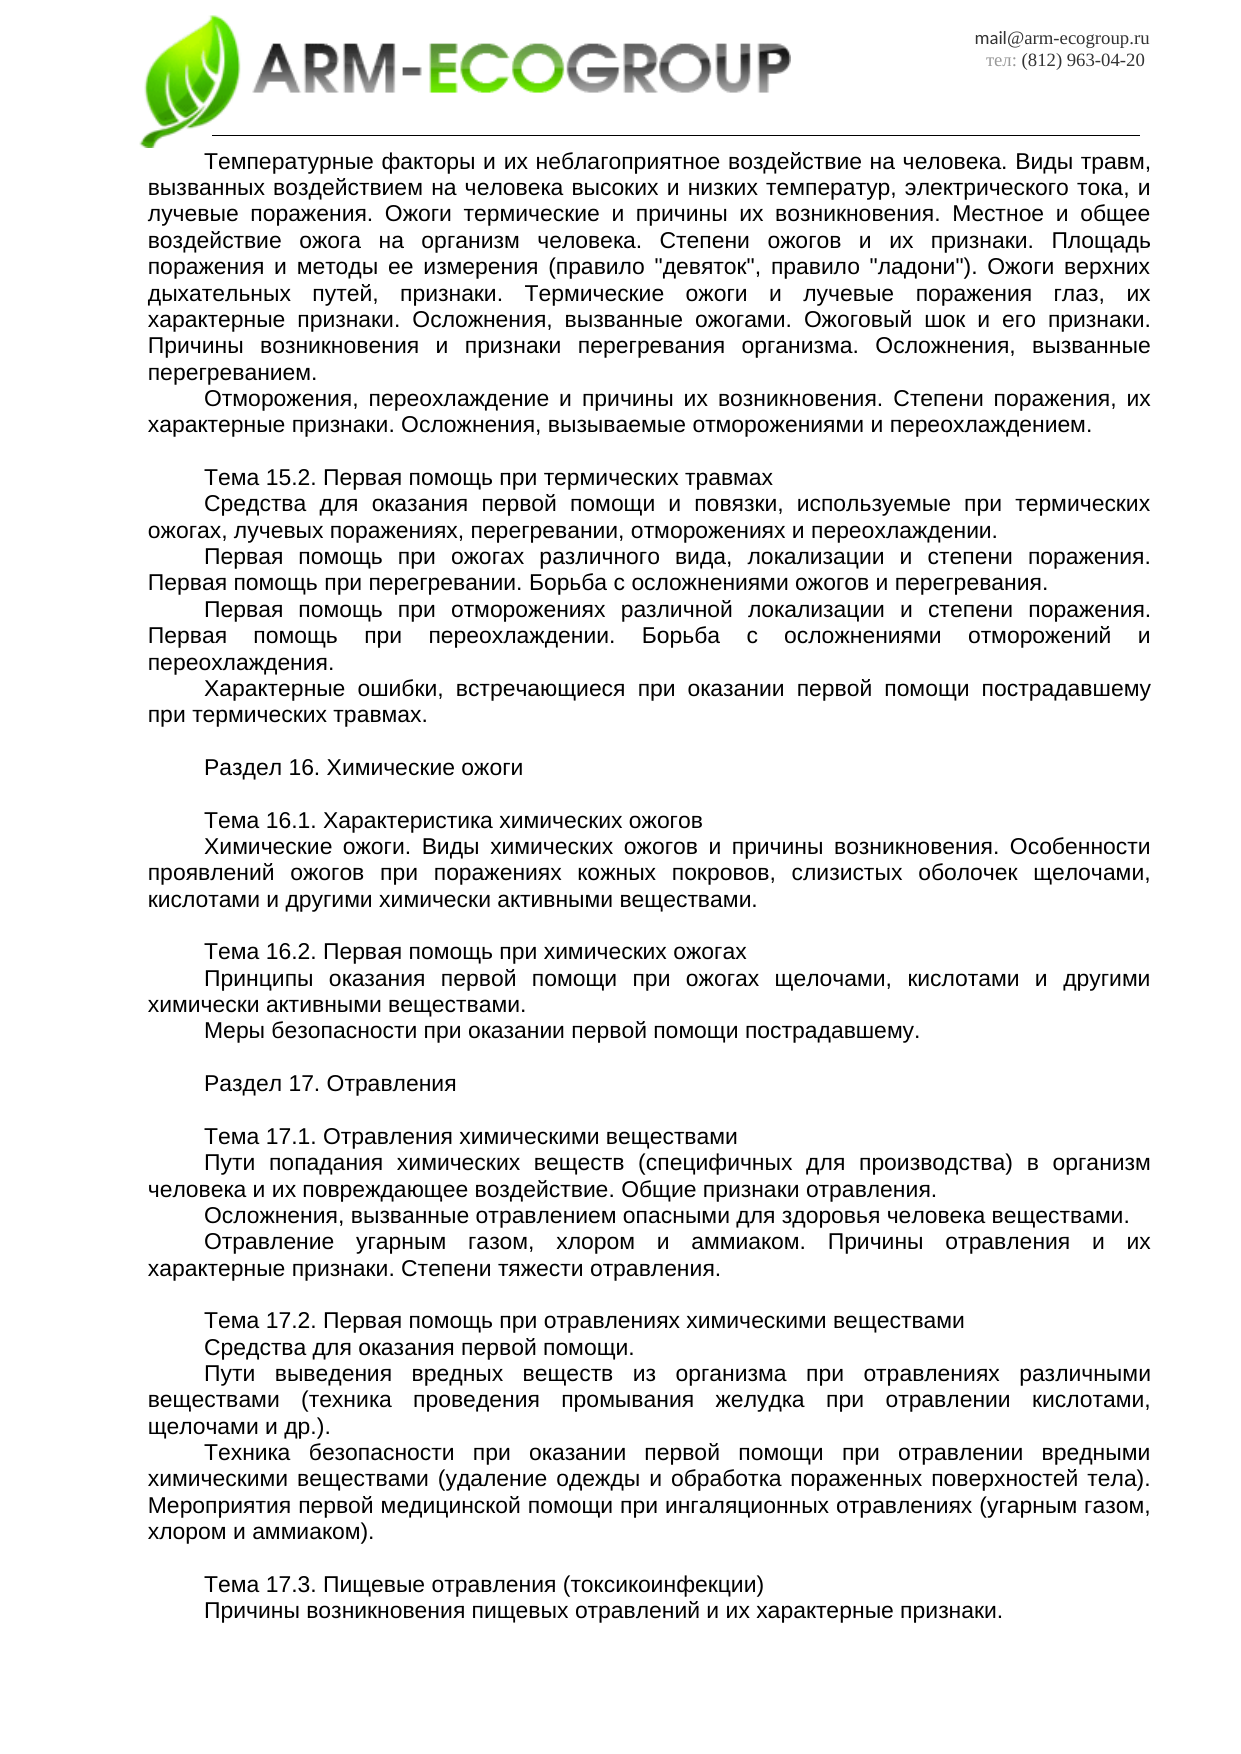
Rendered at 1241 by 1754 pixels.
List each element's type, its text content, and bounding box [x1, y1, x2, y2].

text Температурные факторы и их неблагоприятное воздействие на человека. Виды травм, вызванных воздействием на человека высоких и низких температур, электрического тока, и лучевые поражения. Ожоги термические и причины их возникновения. Местное и общее воздействие ожога на организм человека. Степени ожогов и их признаки. Площадь поражения и методы ее измерения (правило "девяток", правило "ладони"). Ожоги верхних дыхательных путей, признаки. Термические ожоги и лучевые поражения глаз, их характерные признаки. Осложнения, вызванные ожогами. Ожоговый шок и его признаки. Причины возникновения и признаки перегревания организма. Осложнения, вызванные перегреванием. [148, 148, 1152, 385]
text Отравление угарным газом, хлором и аммиаком. Причины отравления и их характерные признаки. Степени тяжести отравления. [148, 1228, 1152, 1281]
text Характерные ошибки, встречающиеся при оказании первой помощи пострадавшему при термических травмах. [148, 675, 1152, 727]
text Раздел 17. Отравления [148, 1070, 1152, 1096]
text Средства для оказания первой помощи. [148, 1334, 1152, 1360]
text Тема 17.3. Пищевые отравления (токсикоинфекции) [148, 1571, 1152, 1597]
text Меры безопасности при оказании первой помощи пострадавшему. [148, 1017, 1152, 1044]
text Пути выведения вредных веществ из организма при отравлениях различными веществами (техника проведения промывания желудка при отравлении кислотами, щелочами и др.). [148, 1360, 1152, 1439]
text Отморожения, переохлаждение и причины их возникновения. Степени поражения, их характерные признаки. Осложнения, вызываемые отморожениями и переохлаждением. [148, 385, 1152, 438]
text Техника безопасности при оказании первой помощи при отравлении вредными химическими веществами (удаление одежды и обработка пораженных поверхностей тела). Мероприятия первой медицинской помощи при ингаляционных отравлениях (угарным газом, хлором и аммиаком). [148, 1439, 1152, 1544]
text Средства для оказания первой помощи и повязки, используемые при термических ожогах, лучевых поражениях, перегревании, отморожениях и переохлаждении. [148, 490, 1152, 543]
text Тема 15.2. Первая помощь при термических травмах [148, 464, 1152, 490]
text Причины возникновения пищевых отравлений и их характерные признаки. [148, 1597, 1152, 1623]
text Тема 17.2. Первая помощь при отравлениях химическими веществами [148, 1307, 1152, 1334]
text Первая помощь при отморожениях различной локализации и степени поражения. Первая помощь при переохлаждении. Борьба с осложнениями отморожений и переохлаждения. [148, 596, 1152, 675]
text Раздел 16. Химические ожоги [148, 754, 1152, 780]
text Первая помощь при ожогах различного вида, локализации и степени поражения. Первая помощь при перегревании. Борьба с осложнениями ожогов и перегревания. [148, 543, 1152, 596]
text Пути попадания химических веществ (специфичных для производства) в организм человека и их повреждающее воздействие. Общие признаки отравления. [148, 1149, 1152, 1202]
text Осложнения, вызванные отравлением опасными для здоровья человека веществами. [148, 1202, 1152, 1228]
text Химические ожоги. Виды химических ожогов и причины возникновения. Особенности проявлений ожогов при поражениях кожных покровов, слизистых оболочек щелочами, кислотами и другими химически активными веществами. [148, 833, 1152, 912]
text Тема 16.1. Характеристика химических ожогов [148, 807, 1152, 833]
picture [137, 11, 791, 148]
text Принципы оказания первой помощи при ожогах щелочами, кислотами и другими химически активными веществами. [148, 965, 1152, 1017]
text Тема 17.1. Отравления химическими веществами [148, 1123, 1152, 1149]
text Тема 16.2. Первая помощь при химических ожогах [148, 938, 1152, 965]
